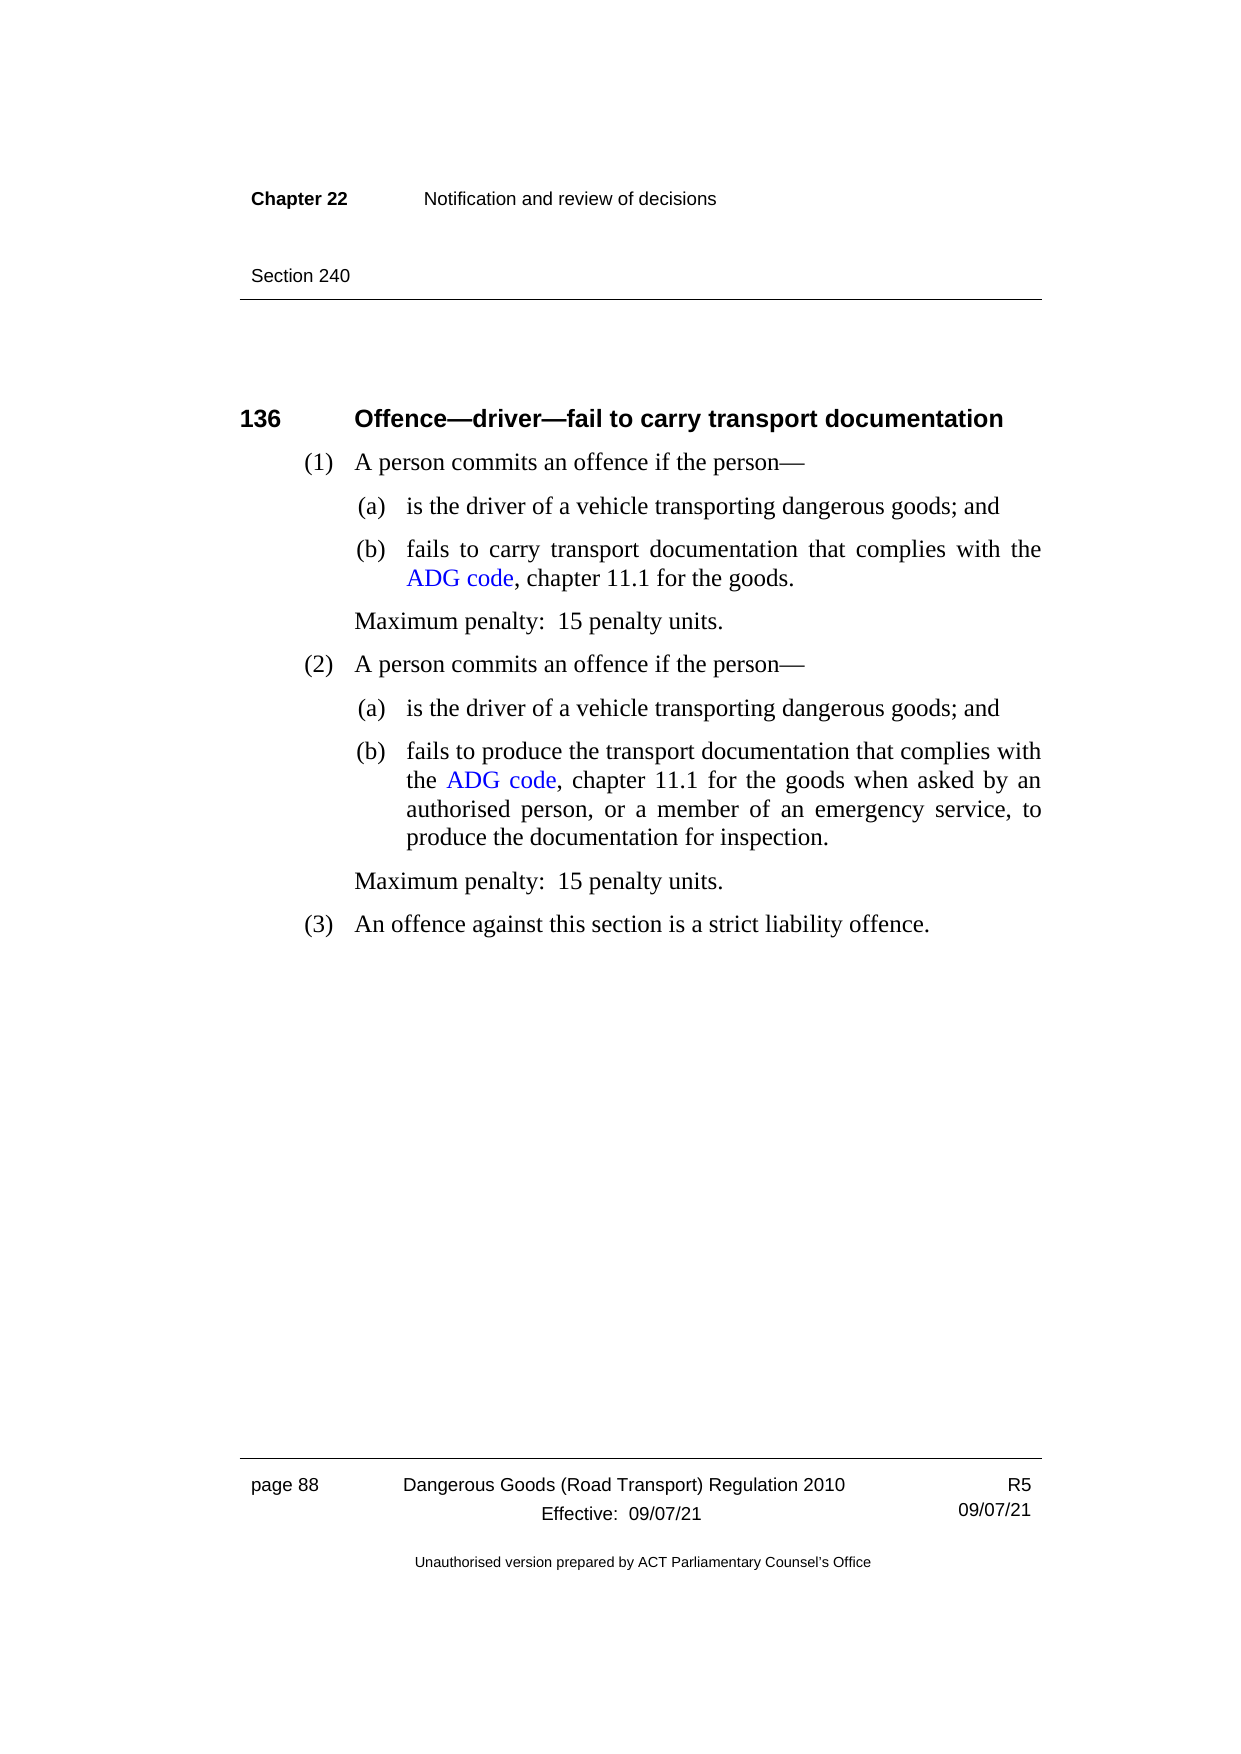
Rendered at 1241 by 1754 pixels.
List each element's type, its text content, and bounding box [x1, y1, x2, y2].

text (a) is the driver of a vehicle transporting dangerous goods; and [239, 693, 1042, 722]
text Maximum penalty: 15 penalty units. [354, 866, 1042, 894]
text (b) fails to produce the transport documentation that complies with the ADG code, chapter 11.1 for the goods when asked by an authorised person, or a member of an emergency service, to produce the documentation for inspection. [239, 736, 1042, 851]
text (1) A person commits an offence if the person— [239, 447, 1042, 476]
text (b) fails to carry transport documentation that complies with the ADG code, chapter 11.1 for the goods. [239, 534, 1042, 592]
text (a) is the driver of a vehicle transporting dangerous goods; and [239, 491, 1042, 519]
text (2) A person commits an offence if the person— [239, 649, 1042, 678]
text Maximum penalty: 15 penalty units. [354, 606, 1042, 635]
text 136 Offence—driver—fail to carry transport documentation [239, 404, 1042, 433]
text (3) An offence against this section is a strict liability offence. [239, 909, 1042, 938]
